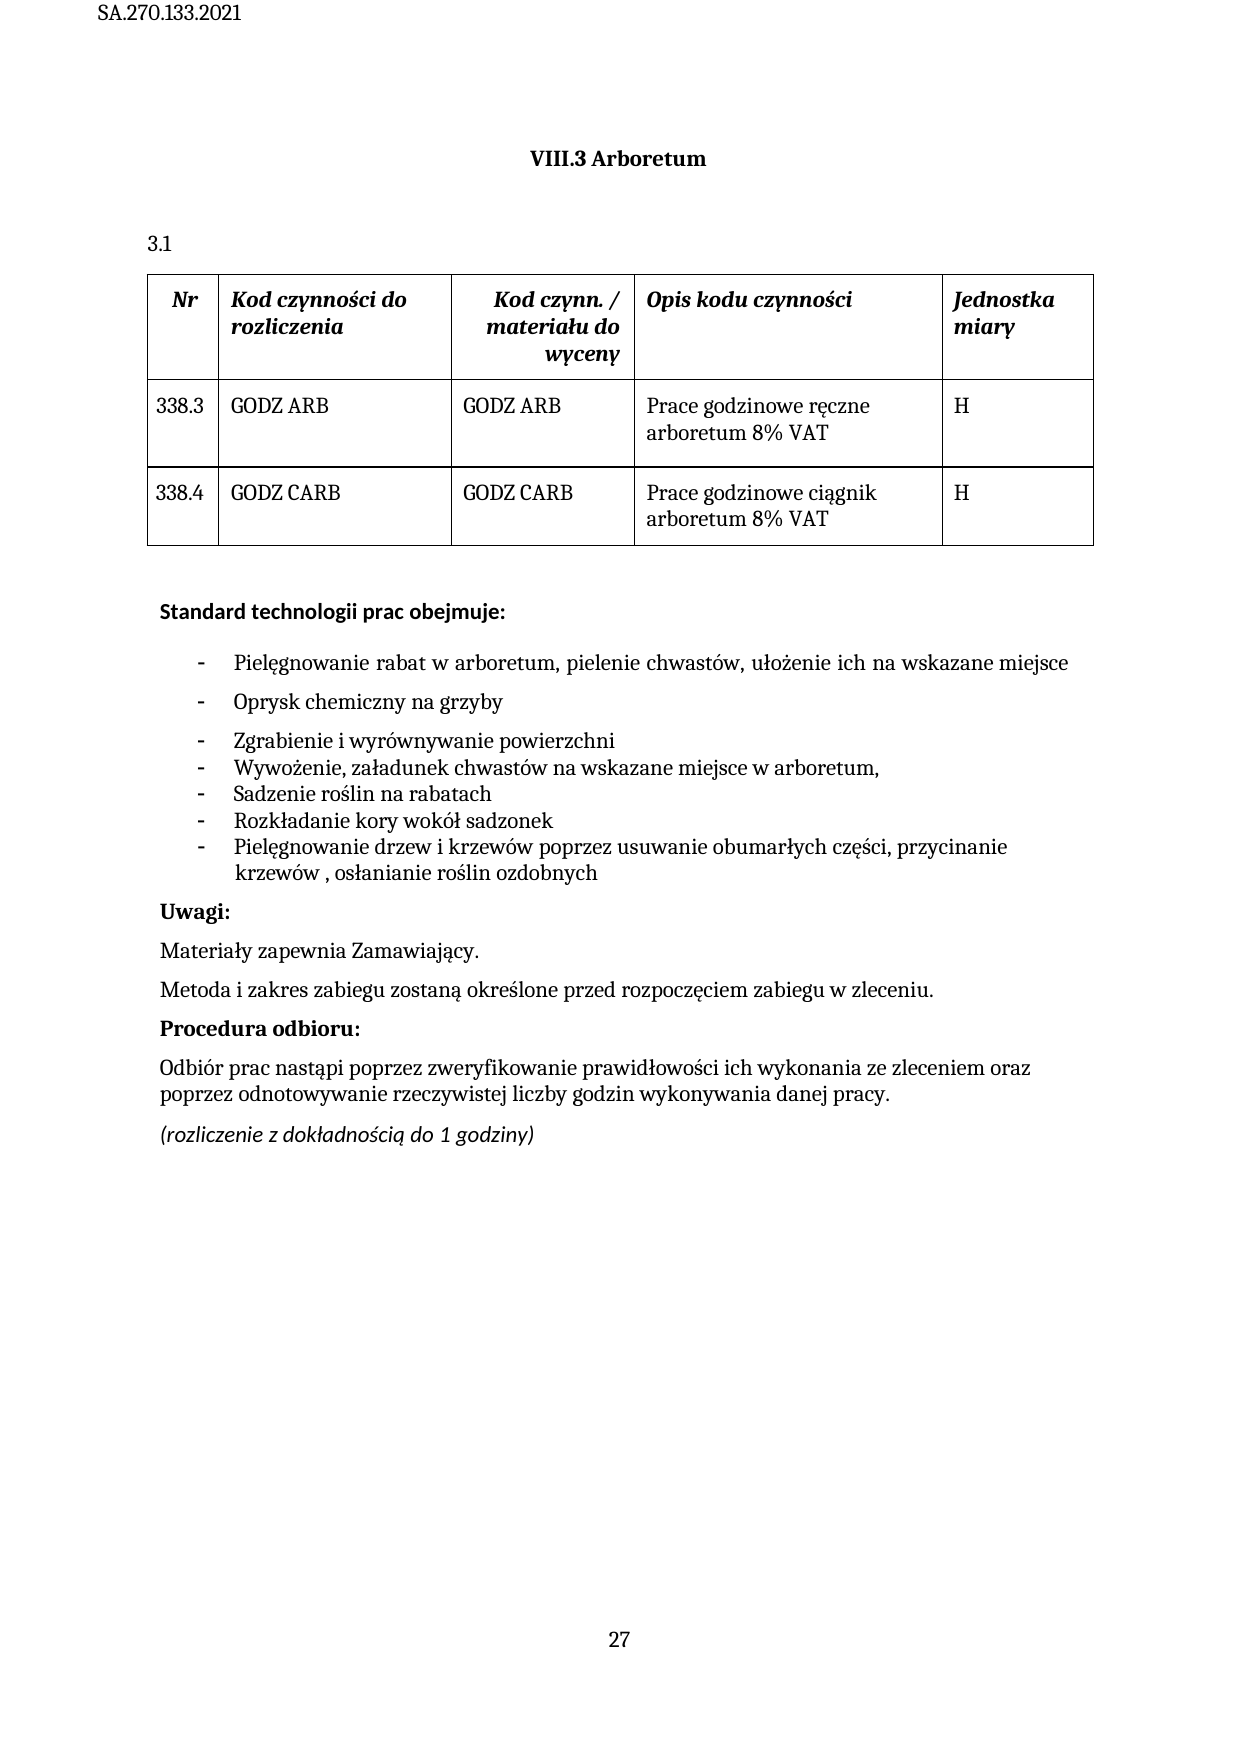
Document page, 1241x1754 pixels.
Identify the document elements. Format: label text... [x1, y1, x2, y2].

table_header Kod czynn. / materiału do wyceny [452, 275, 634, 379]
text Metoda i zakres zabiegu zostaną określone przed rozpoczęciem zabiegu w zleceniu. [159, 977, 1117, 1003]
list Pielęgnowanie drzew i krzewów poprzez usuwanie obumarłych części, przycinanie krzewów , osłanianie roślin ozdobnych [197, 834, 1081, 887]
subtitle Uwagi: [159, 899, 1117, 926]
table_cell GODZ ARB [219, 380, 451, 466]
table_cell H [943, 468, 1093, 545]
table_cell 338.3 [148, 380, 218, 466]
table_cell Prace godzinowe ręczne arboretum 8% VAT [635, 380, 942, 466]
list Zgrabienie i wyrównywanie powierzchni [197, 728, 1117, 754]
text 3.1 [147, 231, 1117, 257]
list Wywożenie, załadunek chwastów na wskazane miejsce w arboretum, [197, 754, 1117, 781]
table_cell GODZ CARB [219, 468, 451, 545]
subtitle Procedura odbioru: [159, 1016, 1117, 1042]
list Oprysk chemiczny na grzyby [197, 689, 1117, 715]
table_cell GODZ ARB [452, 380, 634, 466]
subtitle Standard technologii prac obejmuje: [159, 597, 1117, 625]
table_cell 338.4 [148, 468, 218, 545]
table_header Kod czynności do rozliczenia [219, 275, 451, 379]
list Rozkładanie kory wokół sadzonek [197, 807, 1117, 834]
table_cell H [943, 380, 1093, 466]
list Sadzenie roślin na rabatach [197, 781, 1117, 807]
table_header Jednostka miary [943, 275, 1093, 379]
list Pielęgnowanie rabat w arboretum, pielenie chwastów, ułożenie ich na wskazane miejsce [197, 650, 1081, 676]
table_header Nr [148, 275, 218, 379]
subtitle VIII.3 Arboretum [530, 146, 1117, 172]
table_header Opis kodu czynności [635, 275, 942, 379]
table_cell GODZ CARB [452, 468, 634, 545]
text (rozliczenie z dokładnością do 1 godziny) [159, 1120, 1117, 1148]
text Materiały zapewnia Zamawiający. [159, 938, 1117, 964]
table_cell Prace godzinowe ciągnik arboretum 8% VAT [635, 468, 942, 545]
text Odbiór prac nastąpi poprzez zweryfikowanie prawidłowości ich wykonania ze zleceniem oraz poprzez odnotowywanie rzeczywistej liczby godzin wykonywania danej pracy. [159, 1054, 1078, 1107]
